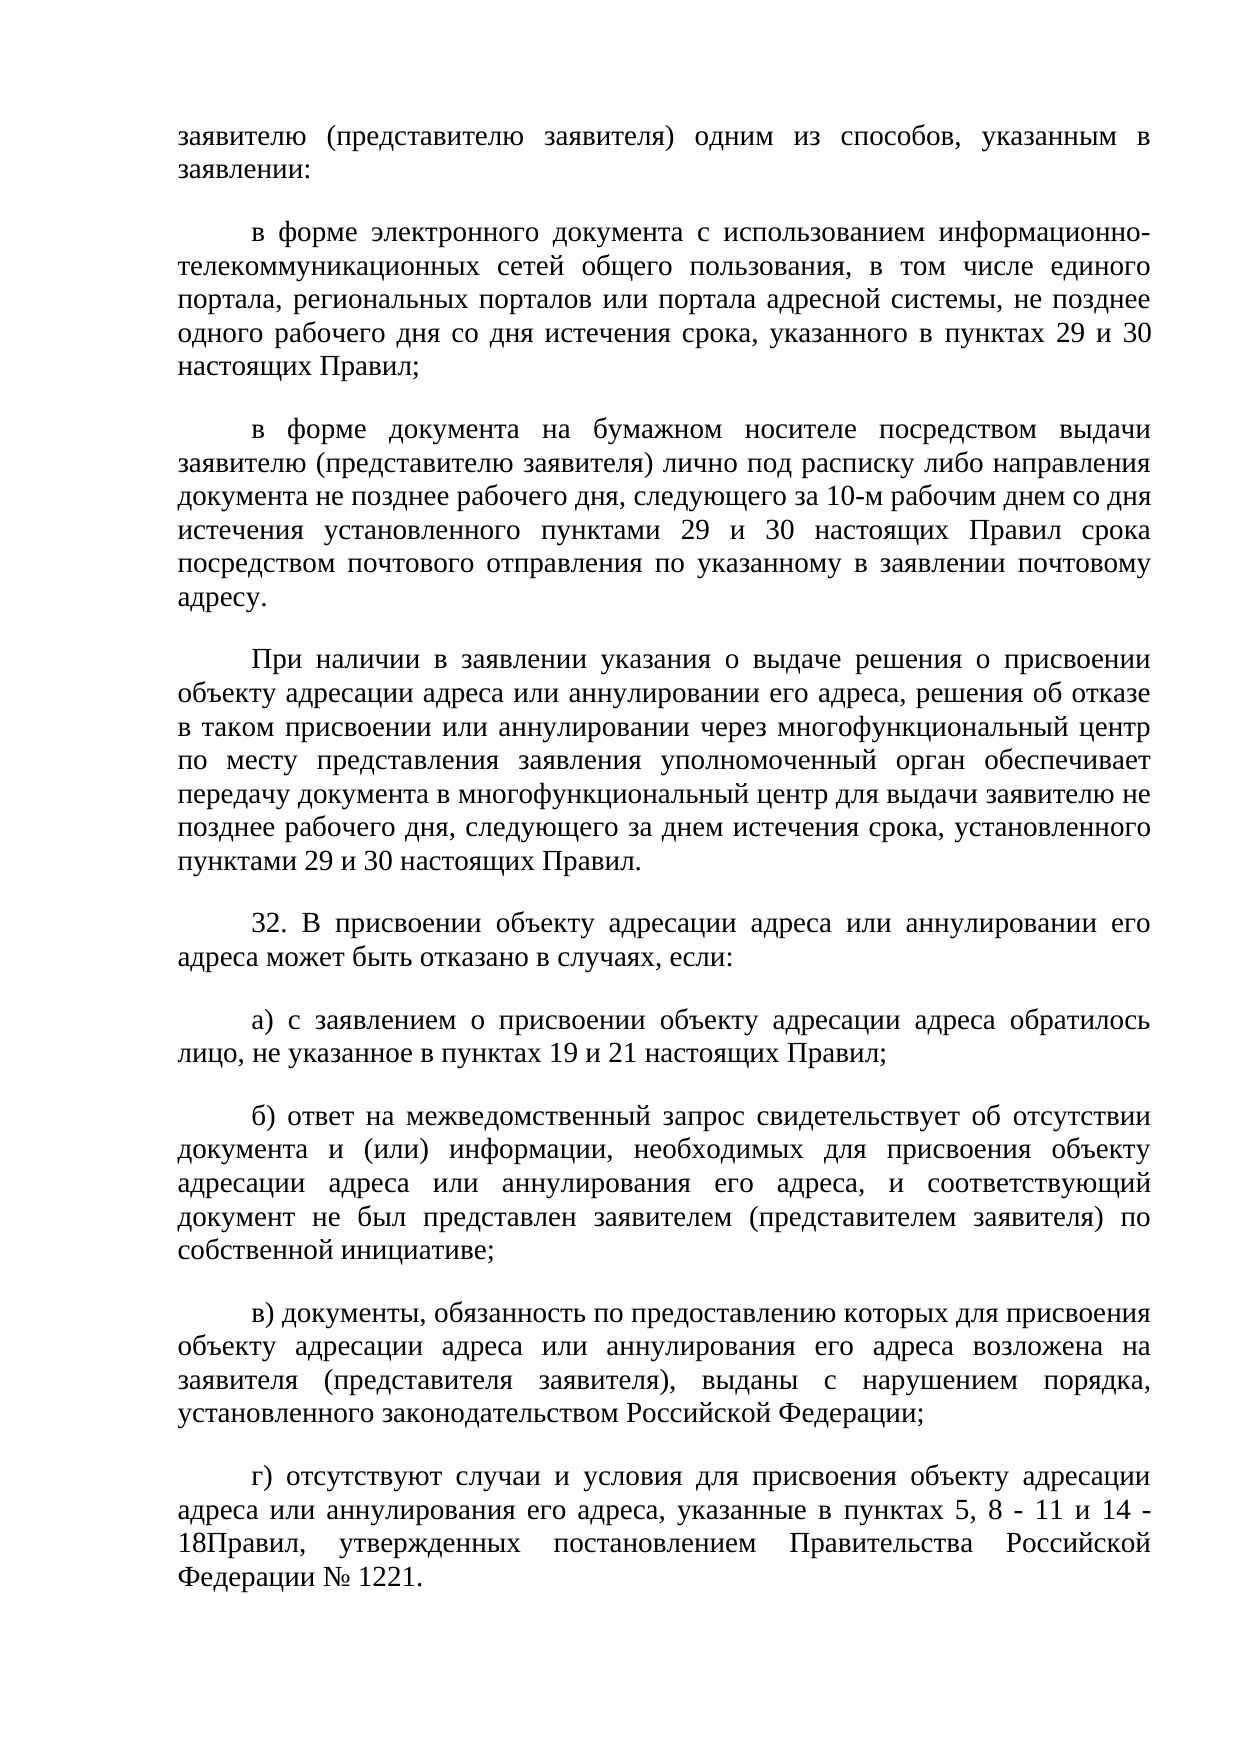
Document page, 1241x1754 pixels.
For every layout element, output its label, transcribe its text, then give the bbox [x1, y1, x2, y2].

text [177, 118, 1152, 185]
text а) с заявлением о присвоении объекту адресации адреса обратилось лицо, не указанное в пунктах 19 и 21 настоящих Правил; [177, 1002, 1152, 1069]
text г) отсутствуют случаи и условия для присвоения объекту адресации адреса или аннулирования его адреса, указанные в пунктах 5, 8 - 11 и 14 - 18Правил, утвержденных постановлением Правительства Российской Федерации № 1221. [177, 1458, 1152, 1592]
text в форме документа на бумажном носителе посредством выдачи заявителю (представителю заявителя) лично под расписку либо направления документа не позднее рабочего дня, следующего за 10-м рабочим днем со дня истечения установленного пунктами 29 и 30 настоящих Правил срока посредством почтового отправления по указанному в заявлении почтовому адресу. [177, 411, 1152, 612]
text в) документы, обязанность по предоставлению которых для присвоения объекту адресации адреса или аннулирования его адреса возложена на заявителя (представителя заявителя), выданы с нарушением порядка, установленного законодательством Российской Федерации; [177, 1295, 1152, 1429]
text 32. В присвоении объекту адресации адреса или аннулировании его адреса может быть отказано в случаях, если: [177, 906, 1152, 973]
text При наличии в заявлении указания о выдаче решения о присвоении объекту адресации адреса или аннулировании его адреса, решения об отказе в таком присвоении или аннулировании через многофункциональный центр по месту представления заявления уполномоченный орган обеспечивает передачу документа в многофункциональный центр для выдачи заявителю не позднее рабочего дня, следующего за днем истечения срока, установленного пунктами 29 и 30 настоящих Правил. [177, 642, 1152, 876]
text б) ответ на межведомственный запрос свидетельствует об отсутствии документа и (или) информации, необходимых для присвоения объекту адресации адреса или аннулирования его адреса, и соответствующий документ не был представлен заявителем (представителем заявителя) по собственной инициативе; [177, 1098, 1152, 1266]
text в форме электронного документа с использованием информационно-телекоммуникационных сетей общего пользования, в том числе единого портала, региональных порталов или портала адресной системы, не позднее одного рабочего дня со дня истечения срока, указанного в пунктах 29 и 30 настоящих Правил; [177, 214, 1152, 382]
